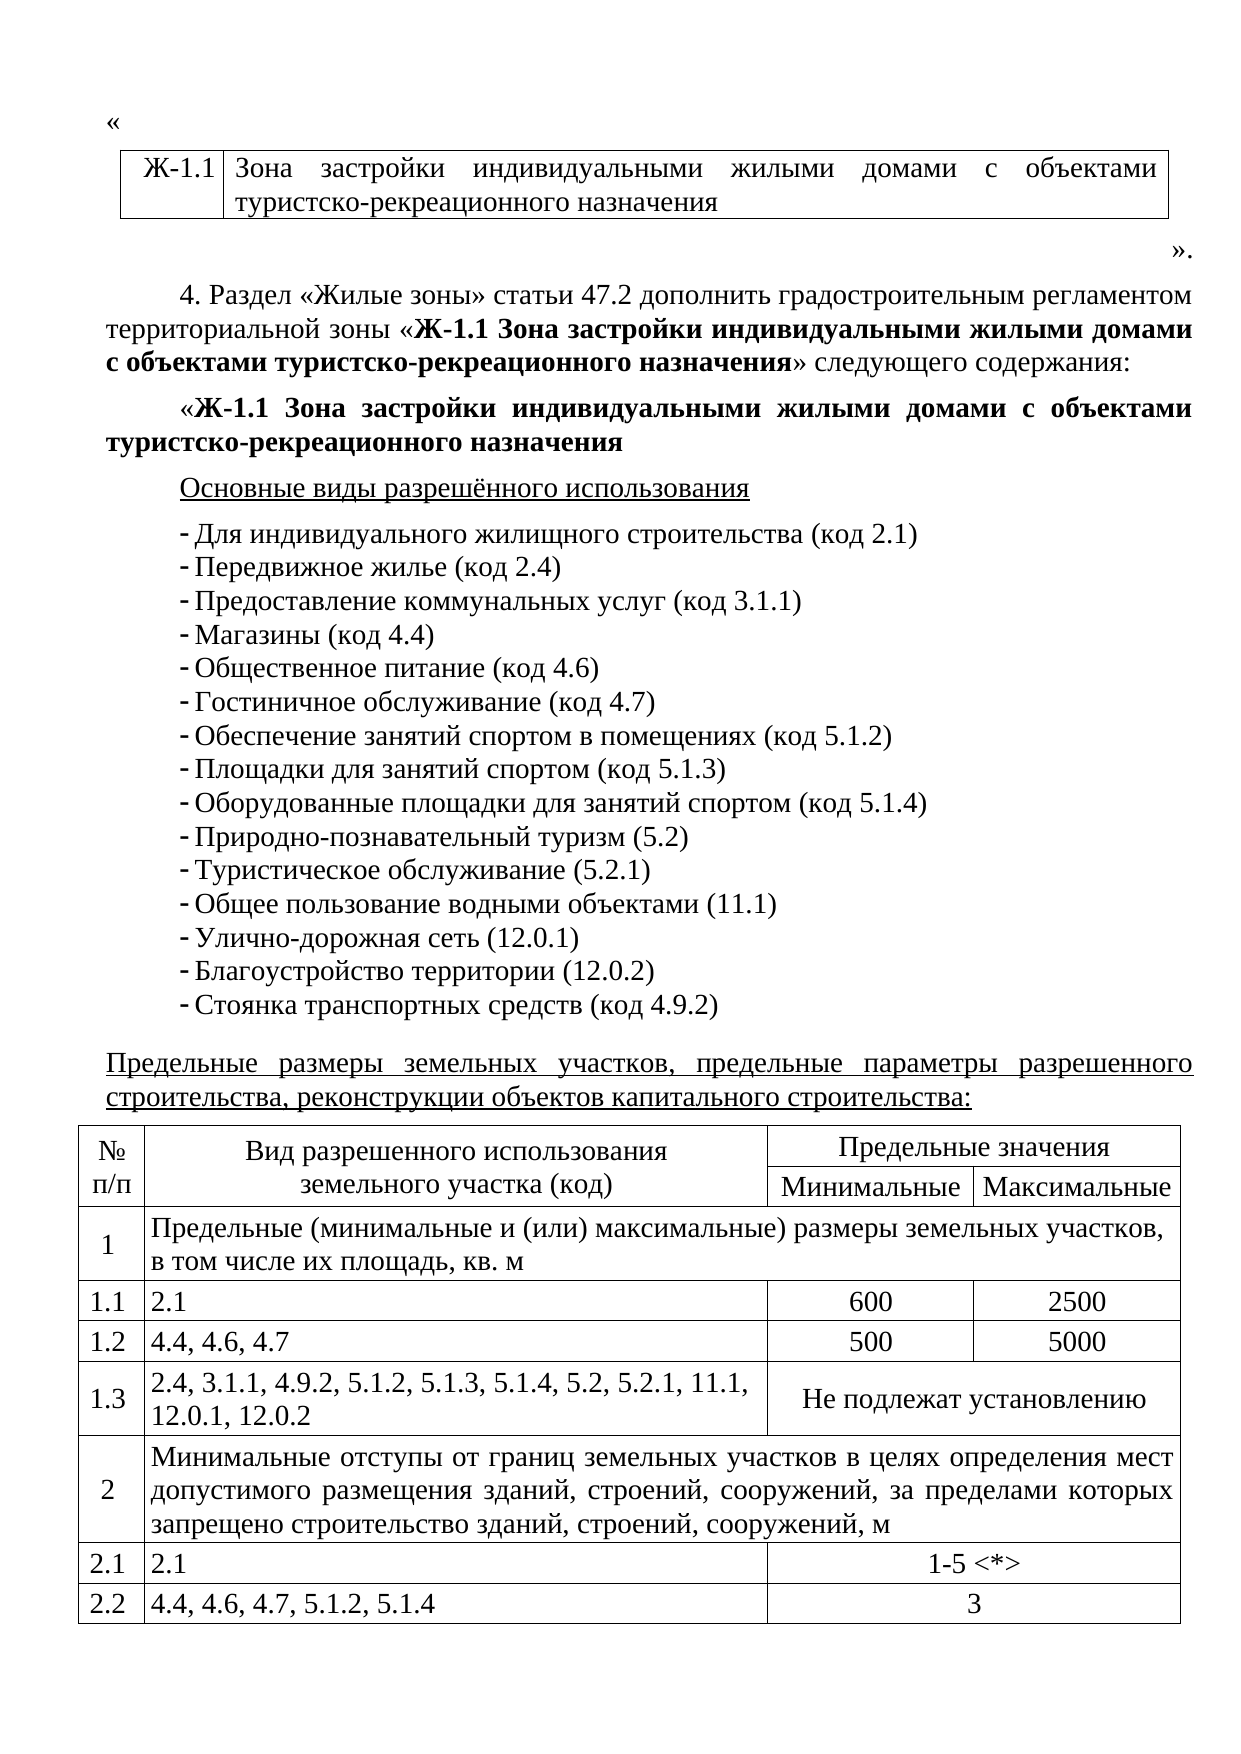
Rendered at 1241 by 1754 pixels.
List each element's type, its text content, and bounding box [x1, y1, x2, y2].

table_header Ж-1.1 [121, 151, 223, 218]
text Основные виды разрешённого использования [106, 470, 1193, 503]
list ». [164, 231, 1193, 265]
table_cell 1-5 <*> [768, 1543, 1180, 1583]
table_cell 4.4, 4.6, 4.7 [145, 1321, 767, 1361]
table_cell 5000 [974, 1321, 1180, 1361]
table_cell 2.1 [145, 1543, 767, 1583]
table_cell 2.4, 3.1.1, 4.9.2, 5.1.2, 5.1.3, 5.1.4, 5.2, 5.2.1, 11.1, 12.0.1, 12.0.2 [145, 1362, 767, 1435]
list Стоянка транспортных средств (код 4.9.2) [106, 987, 1193, 1021]
table_cell 2.1 [79, 1543, 144, 1583]
table_cell 2.1 [145, 1281, 767, 1320]
list Оборудованные площадки для занятий спортом (код 5.1.4) [106, 785, 1193, 819]
table_cell 4.4, 4.6, 4.7, 5.1.2, 5.1.4 [145, 1584, 767, 1623]
list Передвижное жилье (код 2.4) [106, 549, 1193, 583]
list Гостиничное обслуживание (код 4.7) [106, 684, 1193, 718]
text «Ж-1.1 Зона застройки индивидуальными жилыми домами с объектами туристско-рекреационного назначения [106, 390, 1193, 457]
list Площадки для занятий спортом (код 5.1.3) [106, 751, 1193, 785]
table_cell 3 [768, 1584, 1180, 1623]
table_cell Минимальные [768, 1167, 973, 1206]
table_cell 600 [768, 1281, 973, 1320]
list Обеспечение занятий спортом в помещениях (код 5.1.2) [106, 718, 1193, 751]
list Для индивидуального жилищного строительства (код 2.1) [106, 516, 1193, 549]
table_cell 1.1 [79, 1281, 144, 1320]
text Предельные размеры земельных участков, предельные параметры разрешенного строительства, реконструкции объектов капитального строительства: [106, 1046, 1193, 1075]
list Туристическое обслуживание (5.2.1) [106, 852, 1193, 886]
table_cell 2 [79, 1436, 144, 1542]
list Предоставление коммунальных услуг (код 3.1.1) [106, 583, 1193, 617]
table_header Зона застройки индивидуальными жилыми домами с объектами туристско-рекреационного назначения [224, 151, 1168, 218]
table_cell 1.3 [79, 1362, 144, 1435]
table_cell Минимальные отступы от границ земельных участков в целях определения мест допустимого размещения зданий, строений, сооружений, за пределами которых запрещено строительство зданий, строений, сооружений, м [145, 1436, 1180, 1542]
text Предельные размеры земельных участков, предельные параметры разрешенного строительства, реконструкции объектов капитального строительства: [106, 1076, 1193, 1113]
table_cell 2500 [974, 1281, 1180, 1320]
table_cell Предельные (минимальные и (или) максимальные) размеры земельных участков, в том числе их площадь, кв. м [145, 1207, 1180, 1280]
list Улично-дорожная сеть (12.0.1) [106, 920, 1193, 953]
list « [106, 103, 1193, 137]
table_cell Максимальные [974, 1167, 1180, 1206]
table_header Вид разрешенного использования земельного участка (код) [145, 1126, 767, 1206]
table_cell Не подлежат установлению [768, 1362, 1180, 1435]
table_cell 1 [79, 1207, 144, 1280]
list Общее пользование водными объектами (11.1) [106, 886, 1193, 920]
list Магазины (код 4.4) [106, 617, 1193, 651]
list Благоустройство территории (12.0.2) [106, 953, 1193, 987]
text 4. Раздел «Жилые зоны» статьи 47.2 дополнить градостроительным регламентом территориальной зоны «Ж-1.1 Зона застройки индивидуальными жилыми домами с объектами туристско-рекреационного назначения» следующего содержания: [106, 277, 1193, 378]
table_cell 2.2 [79, 1584, 144, 1623]
list Общественное питание (код 4.6) [106, 651, 1193, 684]
table_cell 500 [768, 1321, 973, 1361]
table_header Предельные значения [768, 1126, 1180, 1166]
table_cell 1.2 [79, 1321, 144, 1361]
table_header № п/п [79, 1126, 144, 1206]
list Природно-познавательный туризм (5.2) [106, 819, 1193, 852]
